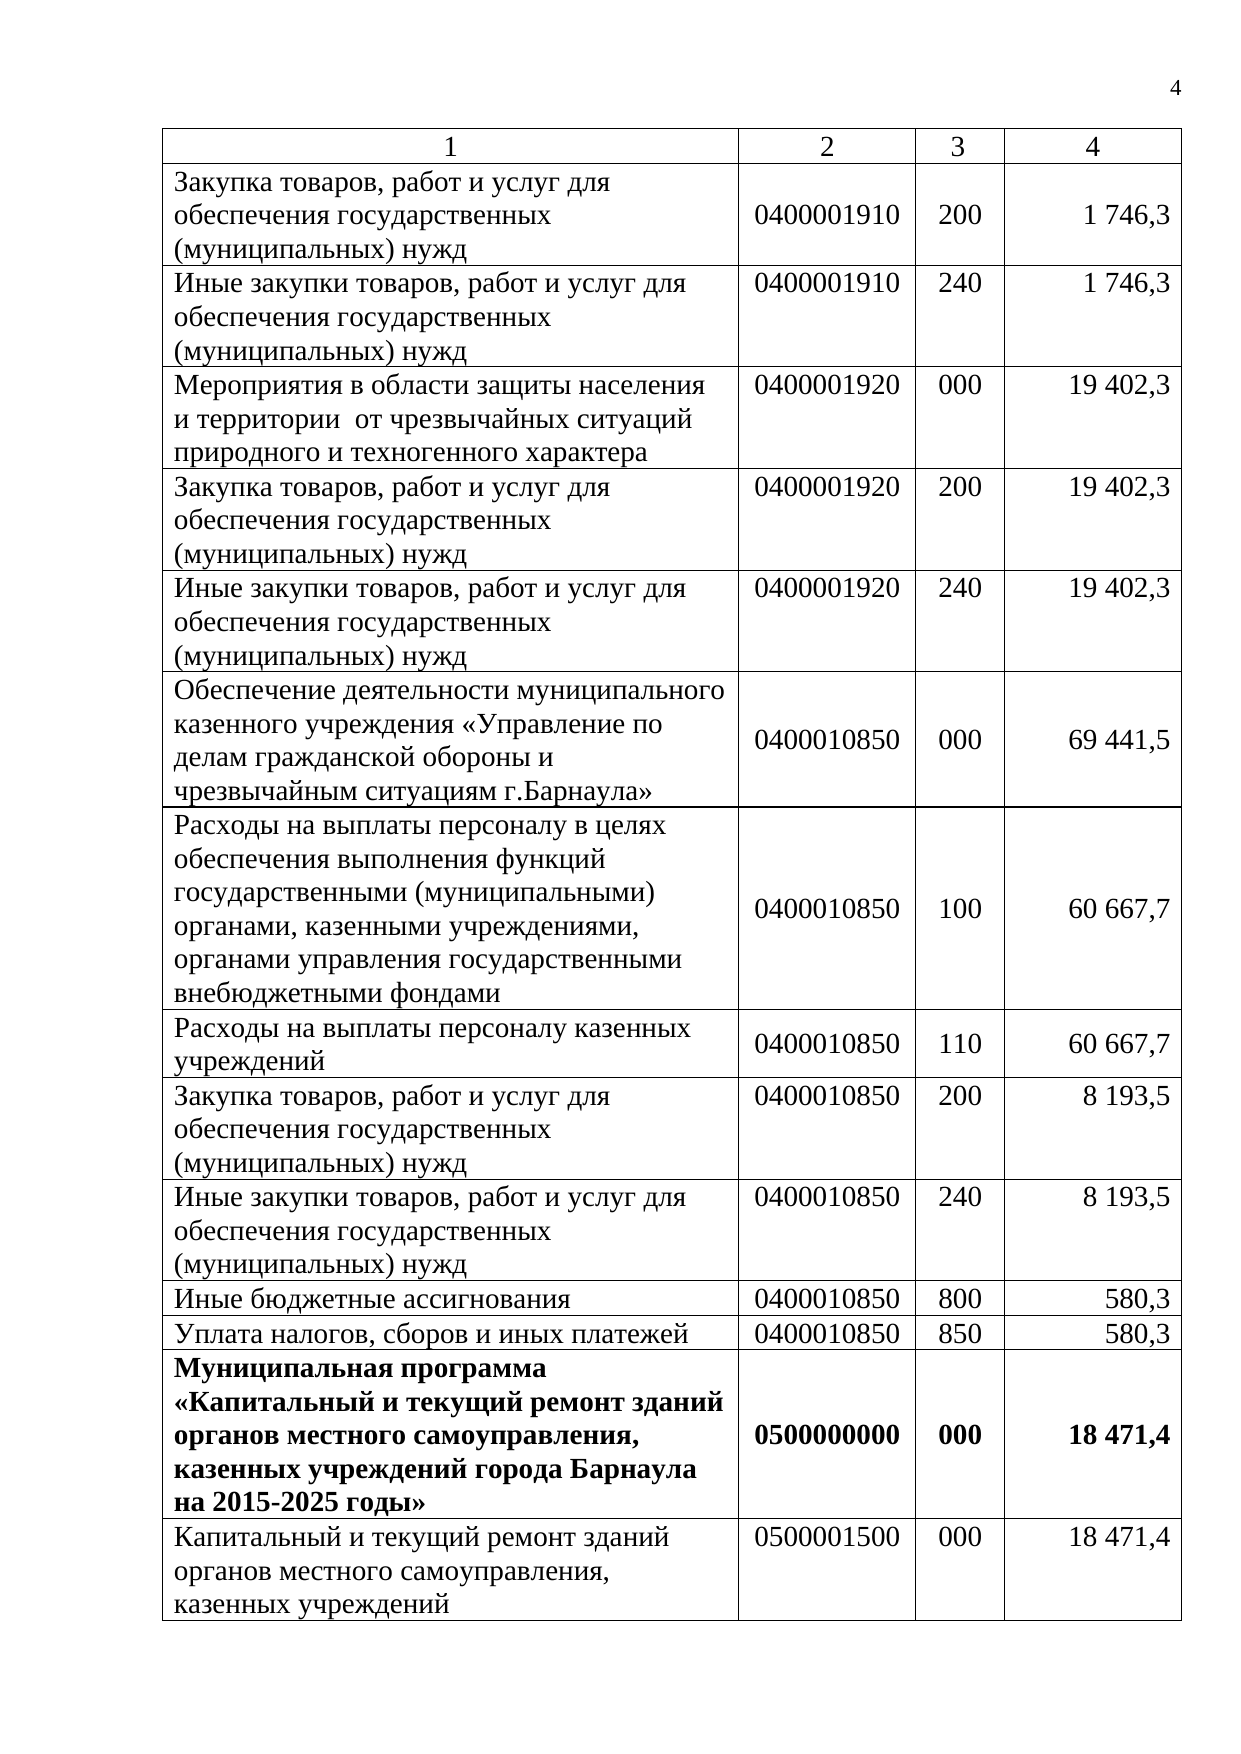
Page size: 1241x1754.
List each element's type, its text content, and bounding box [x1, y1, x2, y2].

table_cell 800 [916, 1281, 1004, 1315]
table_cell 8 193,5 [1005, 1180, 1181, 1280]
table_cell 0400001910 [739, 266, 915, 366]
table_header 1 [163, 129, 738, 163]
table_cell 240 [916, 571, 1004, 671]
table_cell 100 [916, 808, 1004, 1009]
table_cell 0400010850 [739, 808, 915, 1009]
table_cell 0400010850 [739, 672, 915, 806]
table_cell Обеспечение деятельности муниципального казенного учреждения «Управление по делам гражданской обороны и чрезвычайным ситуациям г.Барнаула» [163, 672, 738, 806]
table_cell 19 402,3 [1005, 469, 1181, 569]
table_header 2 [739, 129, 915, 163]
table_cell 240 [916, 266, 1004, 366]
table_cell 200 [916, 469, 1004, 569]
table_cell Иные закупки товаров, работ и услуг для обеспечения государственных (муниципальных) нужд [163, 266, 738, 366]
table_cell 200 [916, 164, 1004, 264]
table_cell Капитальный и текущий ремонт зданий органов местного самоуправления, казенных учреждений [163, 1519, 738, 1620]
table_cell 60 667,7 [1005, 808, 1181, 1009]
table_cell 580,3 [1005, 1316, 1181, 1349]
table_cell Закупка товаров, работ и услуг для обеспечения государственных (муниципальных) нужд [163, 1078, 738, 1178]
table_cell Муниципальная программа «Капитальный и текущий ремонт зданий органов местного самоуправления, казенных учреждений города Барнаула на 2015-2025 годы» [163, 1350, 738, 1518]
table_cell 110 [916, 1010, 1004, 1077]
table_cell 0400001920 [739, 571, 915, 671]
table_cell 19 402,3 [1005, 571, 1181, 671]
table_cell 000 [916, 1519, 1004, 1620]
table_cell Расходы на выплаты персоналу казенных учреждений [163, 1010, 738, 1077]
table_cell 1 746,3 [1005, 164, 1181, 264]
table_cell 0400001920 [739, 367, 915, 468]
table_cell Иные закупки товаров, работ и услуг для обеспечения государственных (муниципальных) нужд [163, 571, 738, 671]
table_cell Уплата налогов, сборов и иных платежей [163, 1316, 738, 1349]
table_cell 60 667,7 [1005, 1010, 1181, 1077]
table_cell 0500001500 [739, 1519, 915, 1620]
table_cell 850 [916, 1316, 1004, 1349]
table_cell Иные закупки товаров, работ и услуг для обеспечения государственных (муниципальных) нужд [163, 1180, 738, 1280]
table_header 4 [1005, 129, 1181, 163]
table_cell 1 746,3 [1005, 266, 1181, 366]
table_cell 0400001910 [739, 164, 915, 264]
table_cell 18 471,4 [1005, 1519, 1181, 1620]
table_cell 8 193,5 [1005, 1078, 1181, 1178]
table_cell 18 471,4 [1005, 1350, 1181, 1518]
table_cell 580,3 [1005, 1281, 1181, 1315]
table_cell 000 [916, 1350, 1004, 1518]
table_cell 0400001920 [739, 469, 915, 569]
table_cell 0400010850 [739, 1078, 915, 1178]
table_cell 0400010850 [739, 1316, 915, 1349]
table_cell Расходы на выплаты персоналу в целях обеспечения выполнения функций государственными (муниципальными) органами, казенными учреждениями, органами управления государственными внебюджетными фондами [163, 808, 738, 1009]
table_cell 240 [916, 1180, 1004, 1280]
table_cell Закупка товаров, работ и услуг для обеспечения государственных (муниципальных) нужд [163, 469, 738, 569]
table_cell 0500000000 [739, 1350, 915, 1518]
table_cell Иные бюджетные ассигнования [163, 1281, 738, 1315]
table_cell 000 [916, 672, 1004, 806]
table_cell 0400010850 [739, 1281, 915, 1315]
table_cell 19 402,3 [1005, 367, 1181, 468]
table_cell Мероприятия в области защиты населения и территории от чрезвычайных ситуаций природного и техногенного характера [163, 367, 738, 468]
table_cell 000 [916, 367, 1004, 468]
table_cell 69 441,5 [1005, 672, 1181, 806]
table_cell 0400010850 [739, 1180, 915, 1280]
table_cell Закупка товаров, работ и услуг для обеспечения государственных (муниципальных) нужд [163, 164, 738, 264]
table_cell 200 [916, 1078, 1004, 1178]
table_header 3 [916, 129, 1004, 163]
table_cell 0400010850 [739, 1010, 915, 1077]
